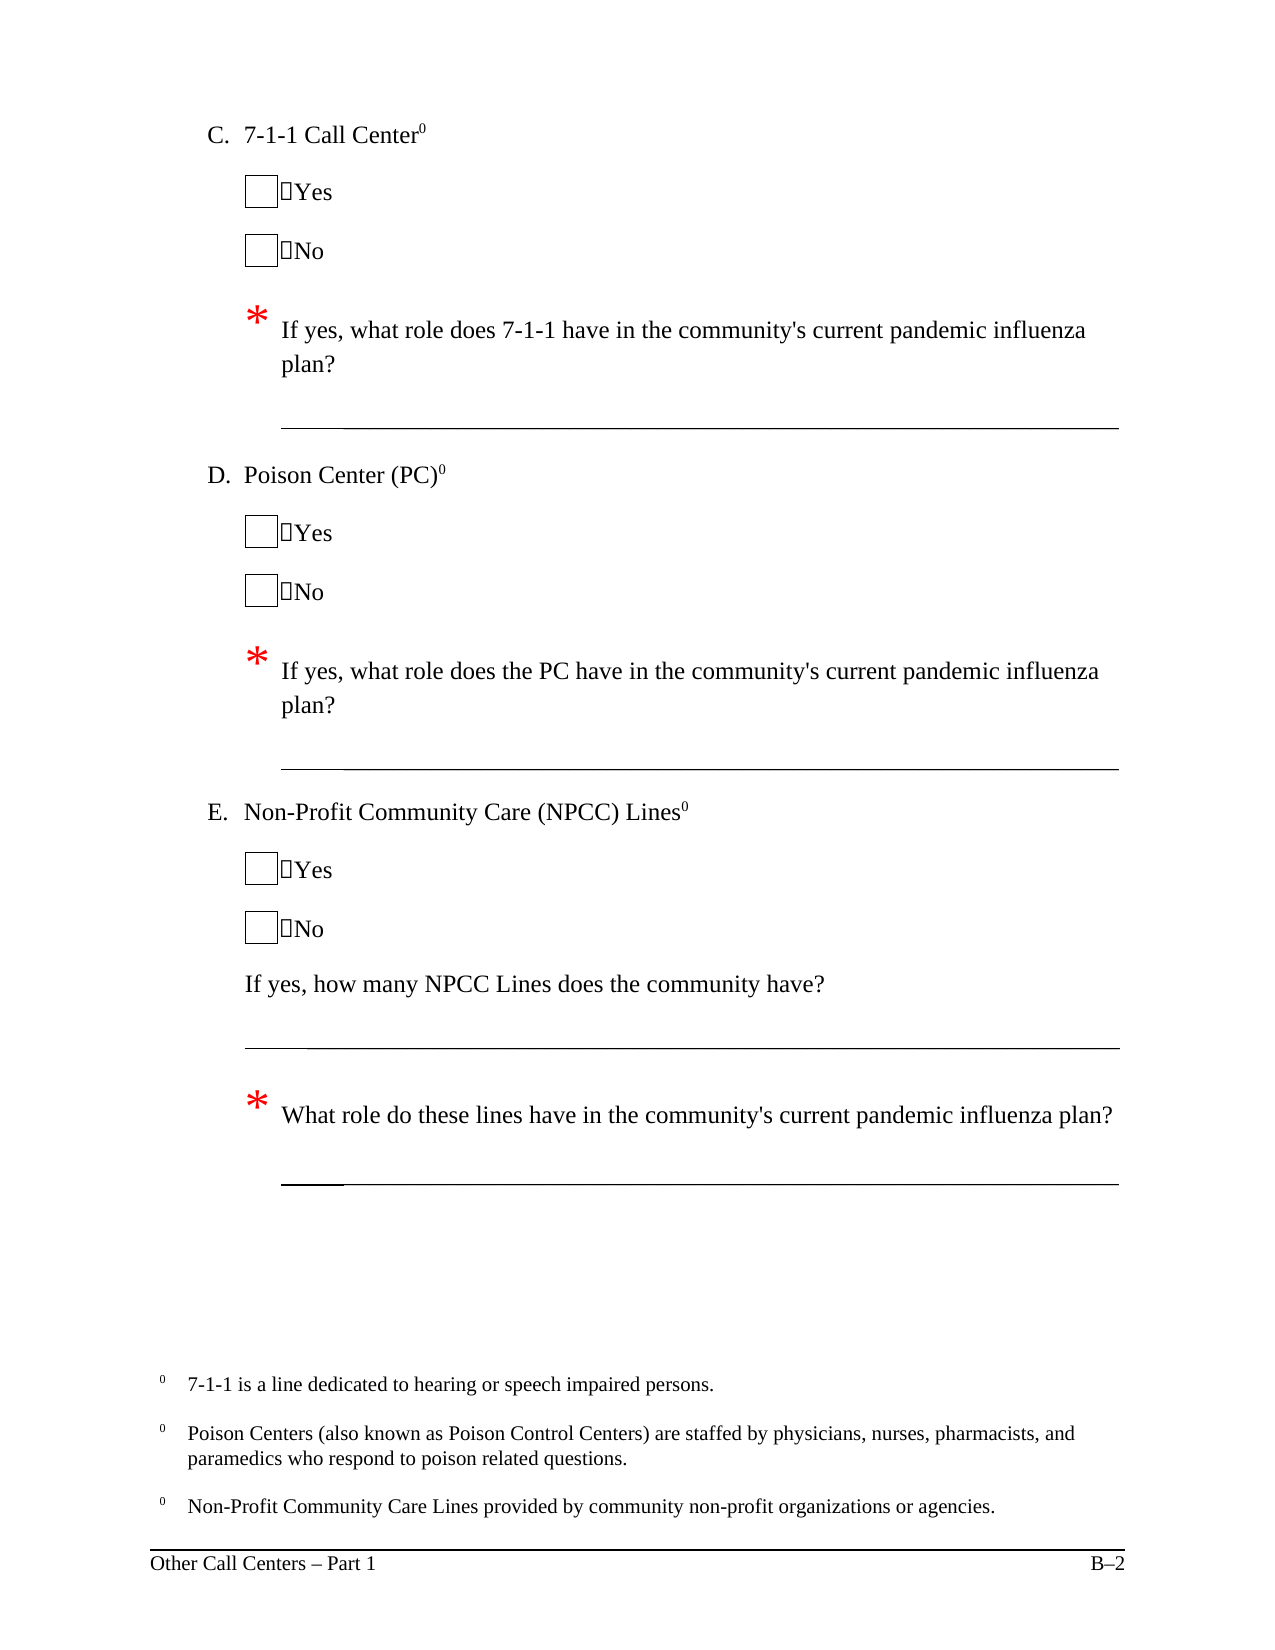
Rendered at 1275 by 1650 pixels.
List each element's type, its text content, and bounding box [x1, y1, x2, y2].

list Yes [244, 514, 1125, 548]
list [281, 1159, 1125, 1188]
list * What role do these lines have in the community's current pandemic influenza plan? [244, 1077, 1125, 1134]
list No [244, 233, 1125, 267]
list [281, 403, 1125, 432]
list * If yes, what role does 7-1-1 have in the community's current pandemic influenza plan? [244, 292, 1125, 378]
list Poison Center (PC) [207, 461, 1125, 489]
list 7-1-1 Call Center [207, 120, 1125, 149]
list Yes [244, 851, 1125, 885]
list No [244, 573, 1125, 607]
list If yes, how many NPCC Lines does the community have? [244, 969, 1125, 998]
list No [244, 910, 1125, 944]
list * If yes, what role does the PC have in the community's current pandemic influenza plan? [244, 632, 1125, 719]
list _________________________________________________________________ [244, 1023, 1125, 1052]
list Yes [244, 174, 1125, 208]
list Non-Profit Community Care (NPCC) Lines [207, 797, 1125, 826]
list ______________________________________________________________ [281, 744, 1125, 772]
